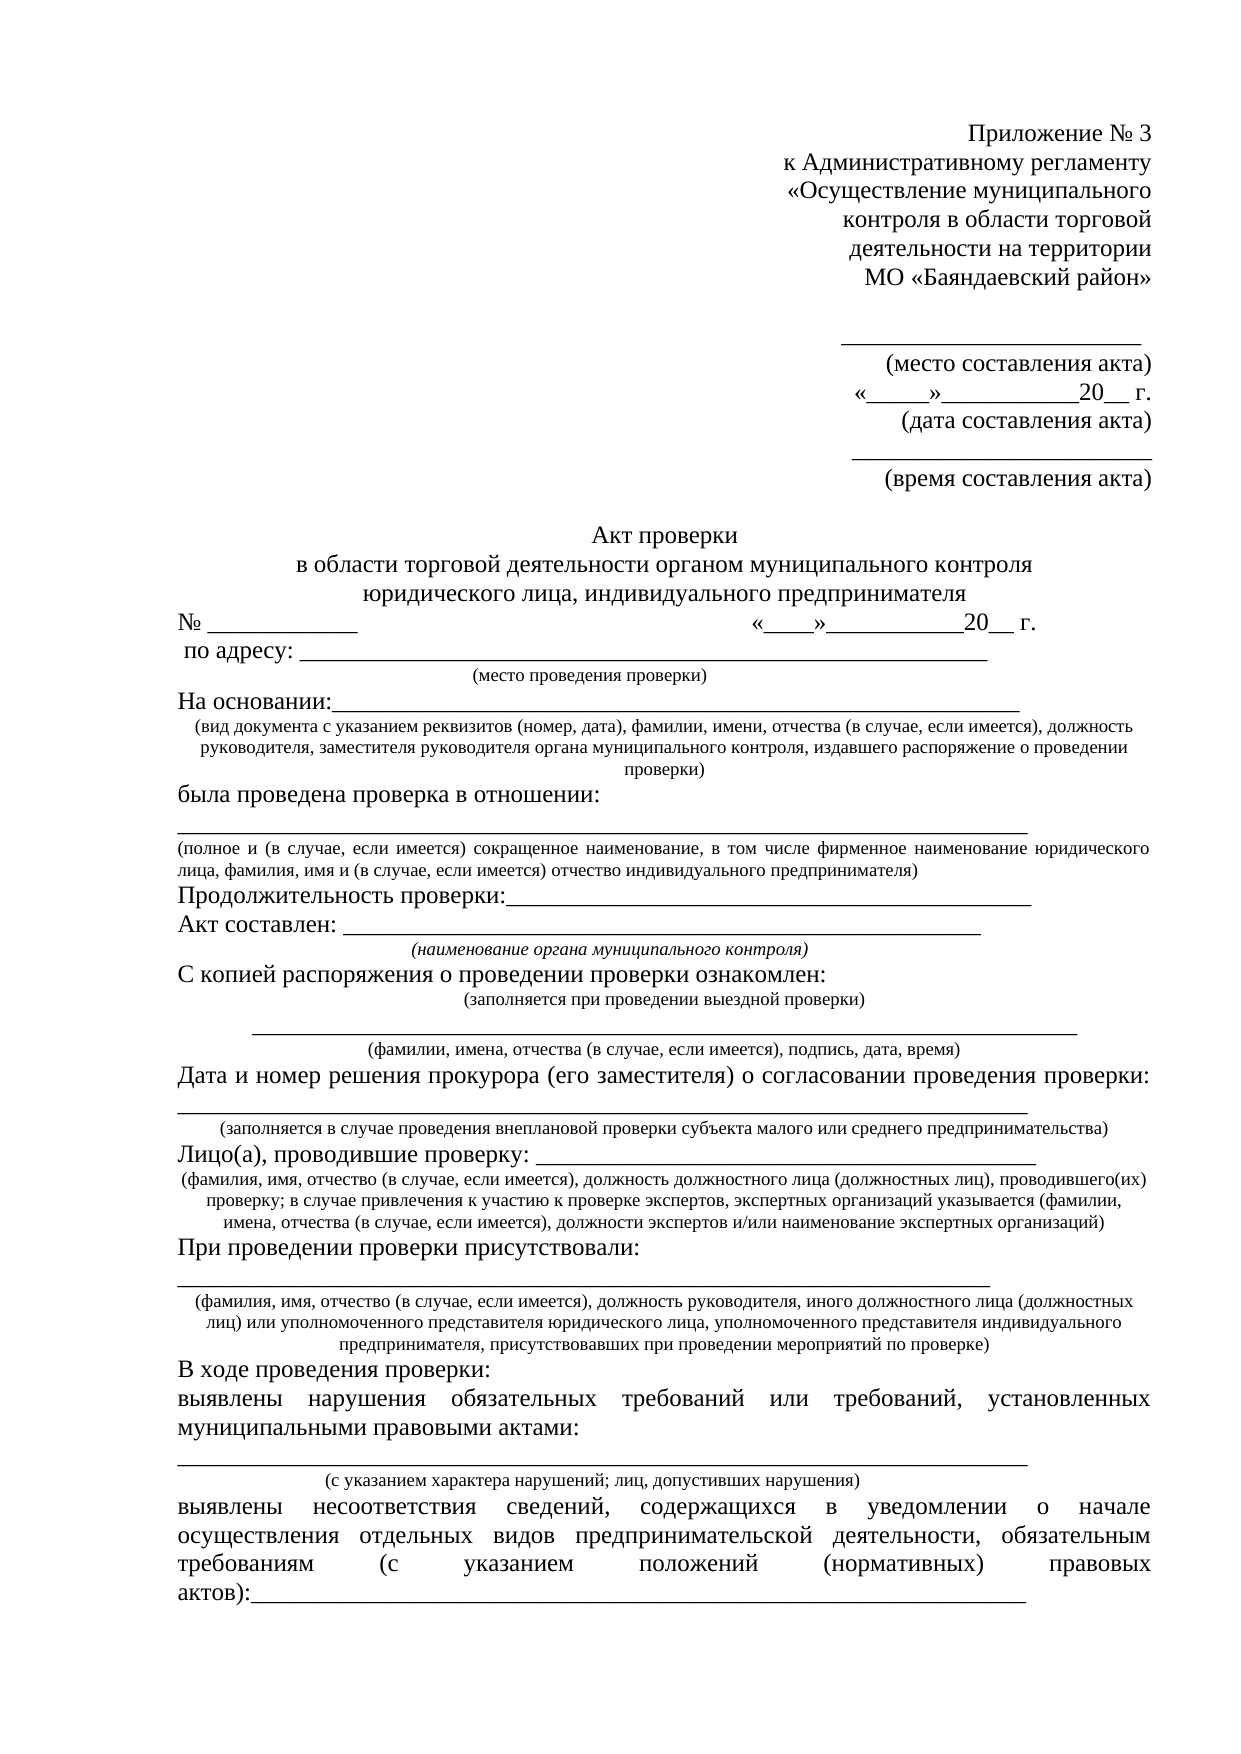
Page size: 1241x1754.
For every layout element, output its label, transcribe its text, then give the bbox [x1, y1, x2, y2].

text по адресу: _______________________________________________________ [177, 636, 1152, 664]
text Продолжительность проверки:__________________________________________ [177, 880, 1152, 909]
text «_____»___________20__ г. [177, 377, 1152, 406]
text была проведена проверка в отношении: [177, 779, 1152, 808]
text На основании:_______________________________________________________ [177, 686, 1152, 715]
text к Административному регламенту [177, 147, 1152, 176]
text (время составления акта) [177, 463, 1152, 492]
text МО «Баяндаевский район» [177, 262, 1152, 291]
text (заполняется в случае проведения внеплановой проверки субъекта малого или среднего предпринимательства) [177, 1117, 1152, 1139]
text (наименование органа муниципального контроля) [325, 937, 1152, 959]
text (фамилия, имя, отчество (в случае, если имеется), должность должностного лица (должностных лиц), проводившего(их) проверку; в случае привлечения к участию к проверке экспертов, экспертных организаций указывается (фамилии, имена, отчества (в случае, если имеется), должности экспертов и/или наименование экспертных организаций) [177, 1167, 1152, 1232]
text ____________________________________________________________________ [177, 808, 1152, 837]
text выявлены несоответствия сведений, содержащихся в уведомлении о начале осуществления отдельных видов предпринимательской деятельности, обязательным требованиям (с указанием положений (нормативных) правовых актов):______________________________________________________________ [177, 1491, 1152, 1606]
text «Осуществление муниципального [177, 176, 1152, 204]
text ________________________ [177, 319, 1152, 348]
text (фамилии, имена, отчества (в случае, если имеется), подпись, дата, время) [177, 1038, 1152, 1060]
text В ходе проведения проверки: [177, 1354, 1152, 1383]
text (заполняется при проведении выездной проверки) __________________________________________________________________ [177, 988, 1152, 1038]
text (место составления акта) [177, 348, 1152, 377]
text (полное и (в случае, если имеется) сокращенное наименование, в том числе фирменное наименование юридического лица, фамилия, имя и (в случае, если имеется) отчество индивидуального предпринимателя) [177, 837, 1152, 880]
text Дата и номер решения прокурора (его заместителя) о согласовании проведения проверки: ____________________________________________________________________ [177, 1060, 1152, 1117]
text ____________________________________________________________________ [177, 1441, 1152, 1469]
text Акт составлен: ___________________________________________________ [177, 909, 1152, 937]
text С копией распоряжения о проведении проверки ознакомлен: [177, 959, 1152, 988]
text выявлены нарушения обязательных требований или требований, установленных муниципальными правовыми актами: [177, 1383, 1152, 1441]
text _________________________________________________________________ [177, 1261, 1152, 1290]
text При проведении проверки присутствовали: [177, 1232, 1152, 1261]
text деятельности на территории [177, 233, 1152, 262]
text контроля в области торговой [177, 204, 1152, 233]
text Лицо(а), проводившие проверку: ________________________________________ [177, 1139, 1152, 1167]
text ________________________ [177, 434, 1152, 463]
text Приложение № 3 [177, 118, 1152, 147]
text юридического лица, индивидуального предпринимателя [177, 578, 1152, 607]
text № ____________ «____»___________20__ г. [177, 607, 1152, 636]
text (с указанием характера нарушений; лиц, допустивших нарушения) [251, 1469, 1152, 1491]
text в области торговой деятельности органом муниципального контроля [177, 549, 1152, 578]
text (дата составления акта) [177, 406, 1152, 434]
text Акт проверки [177, 521, 1152, 549]
text (вид документа с указанием реквизитов (номер, дата), фамилии, имени, отчества (в случае, если имеется), должность руководителя, заместителя руководителя органа муниципального контроля, издавшего распоряжение о проведении проверки) [177, 715, 1152, 779]
text (фамилия, имя, отчество (в случае, если имеется), должность руководителя, иного должностного лица (должностных лиц) или уполномоченного представителя юридического лица, уполномоченного представителя индивидуального предпринимателя, присутствовавших при проведении мероприятий по проверке) [177, 1290, 1152, 1354]
text (место проведения проверки) [398, 664, 1152, 686]
